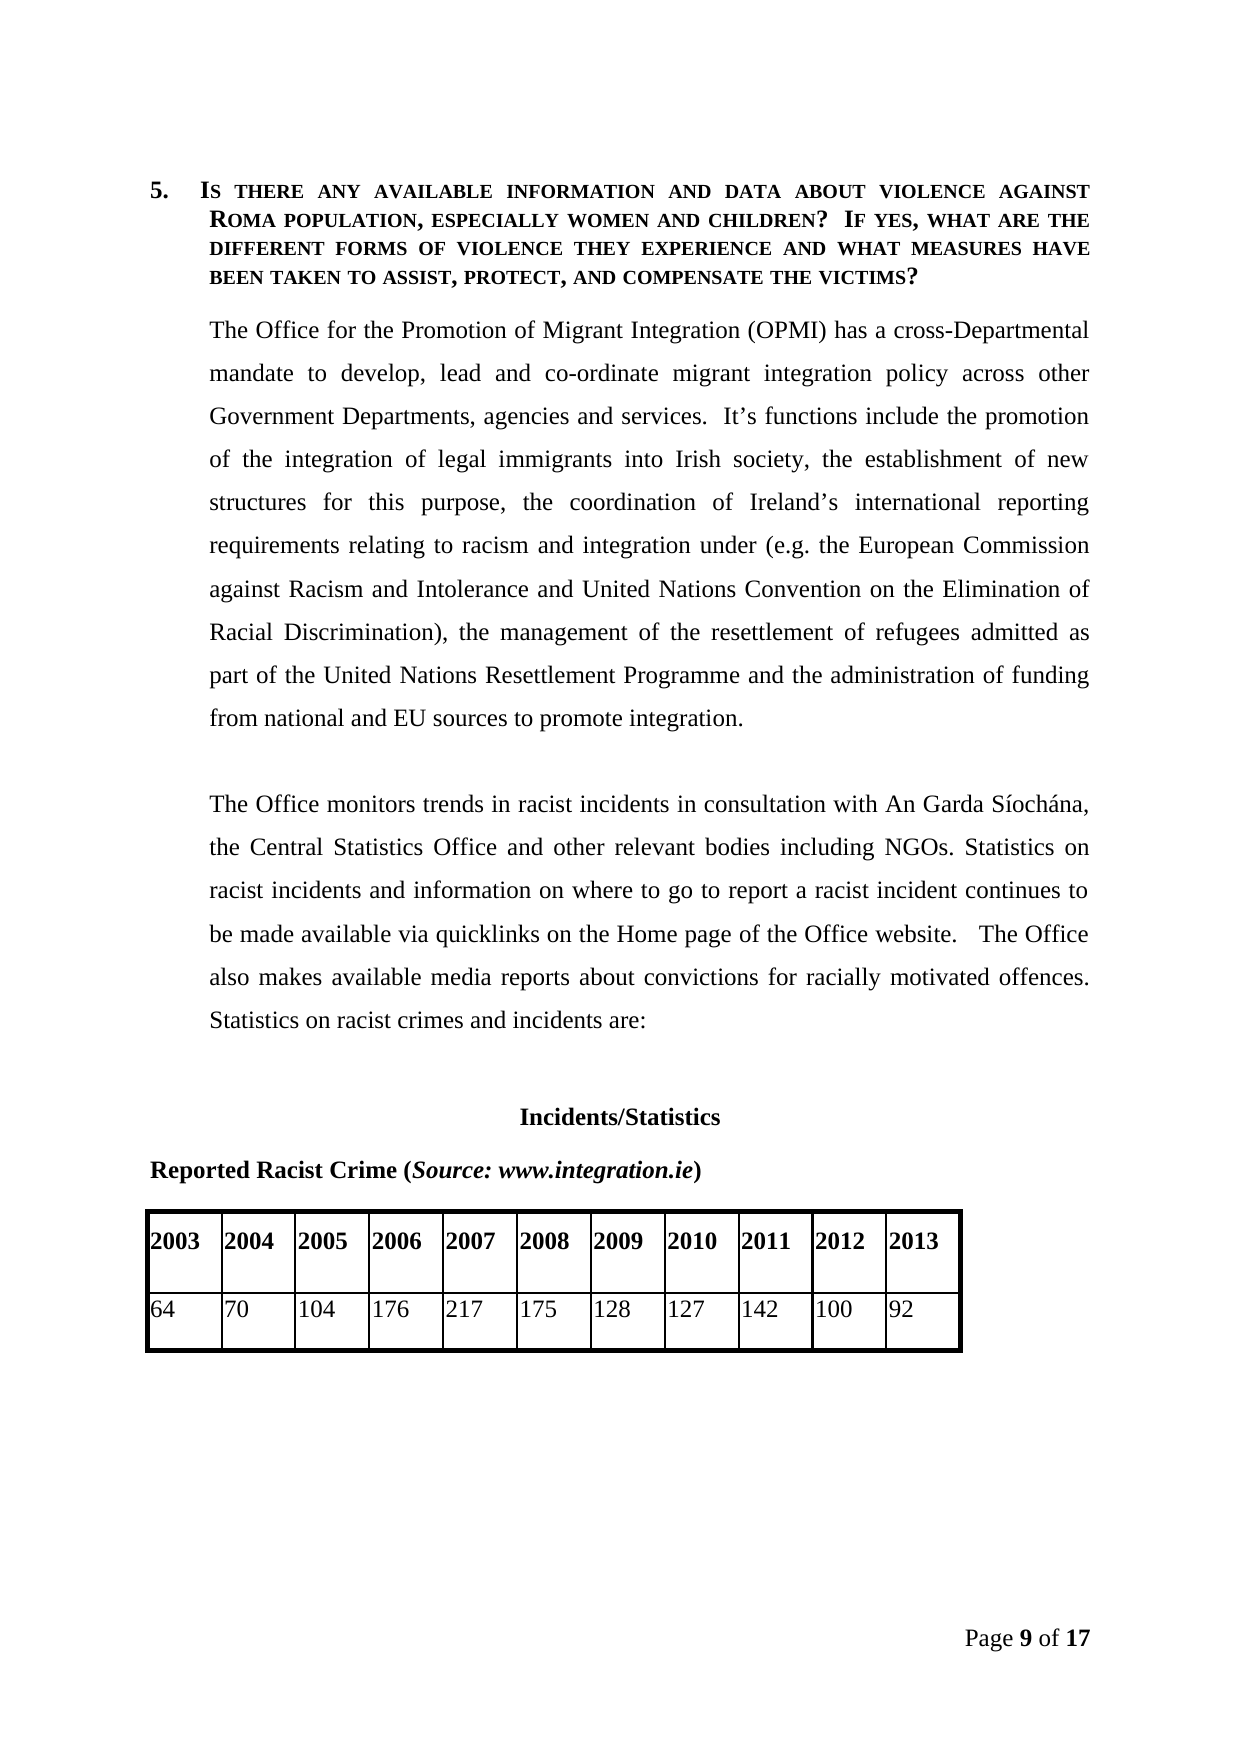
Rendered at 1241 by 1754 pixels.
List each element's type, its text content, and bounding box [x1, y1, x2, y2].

table_header 2006 [370, 1214, 442, 1292]
table_cell 92 [887, 1294, 958, 1348]
table_header 2010 [666, 1214, 738, 1292]
table_cell 217 [444, 1294, 516, 1348]
table_header 2011 [740, 1214, 811, 1292]
table_header 2005 [296, 1214, 368, 1292]
table_header 2009 [592, 1214, 664, 1292]
table_cell 175 [518, 1294, 590, 1348]
text The Office for the Promotion of Migrant Integration (OPMI) has a cross-Departmental mandate to develop, lead and co-ordinate migrant integration policy across other Government Departments, agencies and services. It’s functions include the promotion of the integration of legal immigrants into Irish society, the establishment of new structures for this purpose, the coordination of Ireland’s international reporting requirements relating to racism and integration under (e.g. the European Commission against Racism and Intolerance and United Nations Convention on the Elimination of Racial Discrimination), the management of the resettlement of refugees admitted as part of the United Nations Resettlement Programme and the administration of funding from national and EU sources to promote integration. [209, 315, 1090, 732]
table_header 2003 [150, 1214, 221, 1292]
table_header 2013 [887, 1214, 958, 1292]
table_header 2004 [223, 1214, 294, 1292]
table_header 2012 [814, 1214, 885, 1292]
table_cell 70 [223, 1294, 294, 1348]
table_cell 104 [296, 1294, 368, 1348]
table_cell 100 [814, 1294, 885, 1348]
table_cell 128 [592, 1294, 664, 1348]
text The Office monitors trends in racist incidents in consultation with An Garda Síochána, the Central Statistics Office and other relevant bodies including NGOs. Statistics on racist incidents and information on where to go to report a racist incident continues to be made available via quicklinks on the Home page of the Office website. The Office also makes available media reports about convictions for racially motivated offences. Statistics on racist crimes and incidents are: [209, 789, 1090, 1034]
table_cell 142 [740, 1294, 811, 1348]
text Incidents/Statistics [150, 1102, 1090, 1131]
table_cell 127 [666, 1294, 738, 1348]
text Reported Racist Crime (Source: www.integration.ie) [150, 1156, 1090, 1184]
subtitle Is there any available information and data about violence against Roma population, especially women and children? If yes, what are the different forms of violence they experience and what measures have been taken to assist, protect, and compensate the victims? [150, 175, 1090, 290]
table_cell 64 [150, 1294, 221, 1348]
table_cell 176 [370, 1294, 442, 1348]
table_header 2008 [518, 1214, 590, 1292]
table_header 2007 [444, 1214, 516, 1292]
